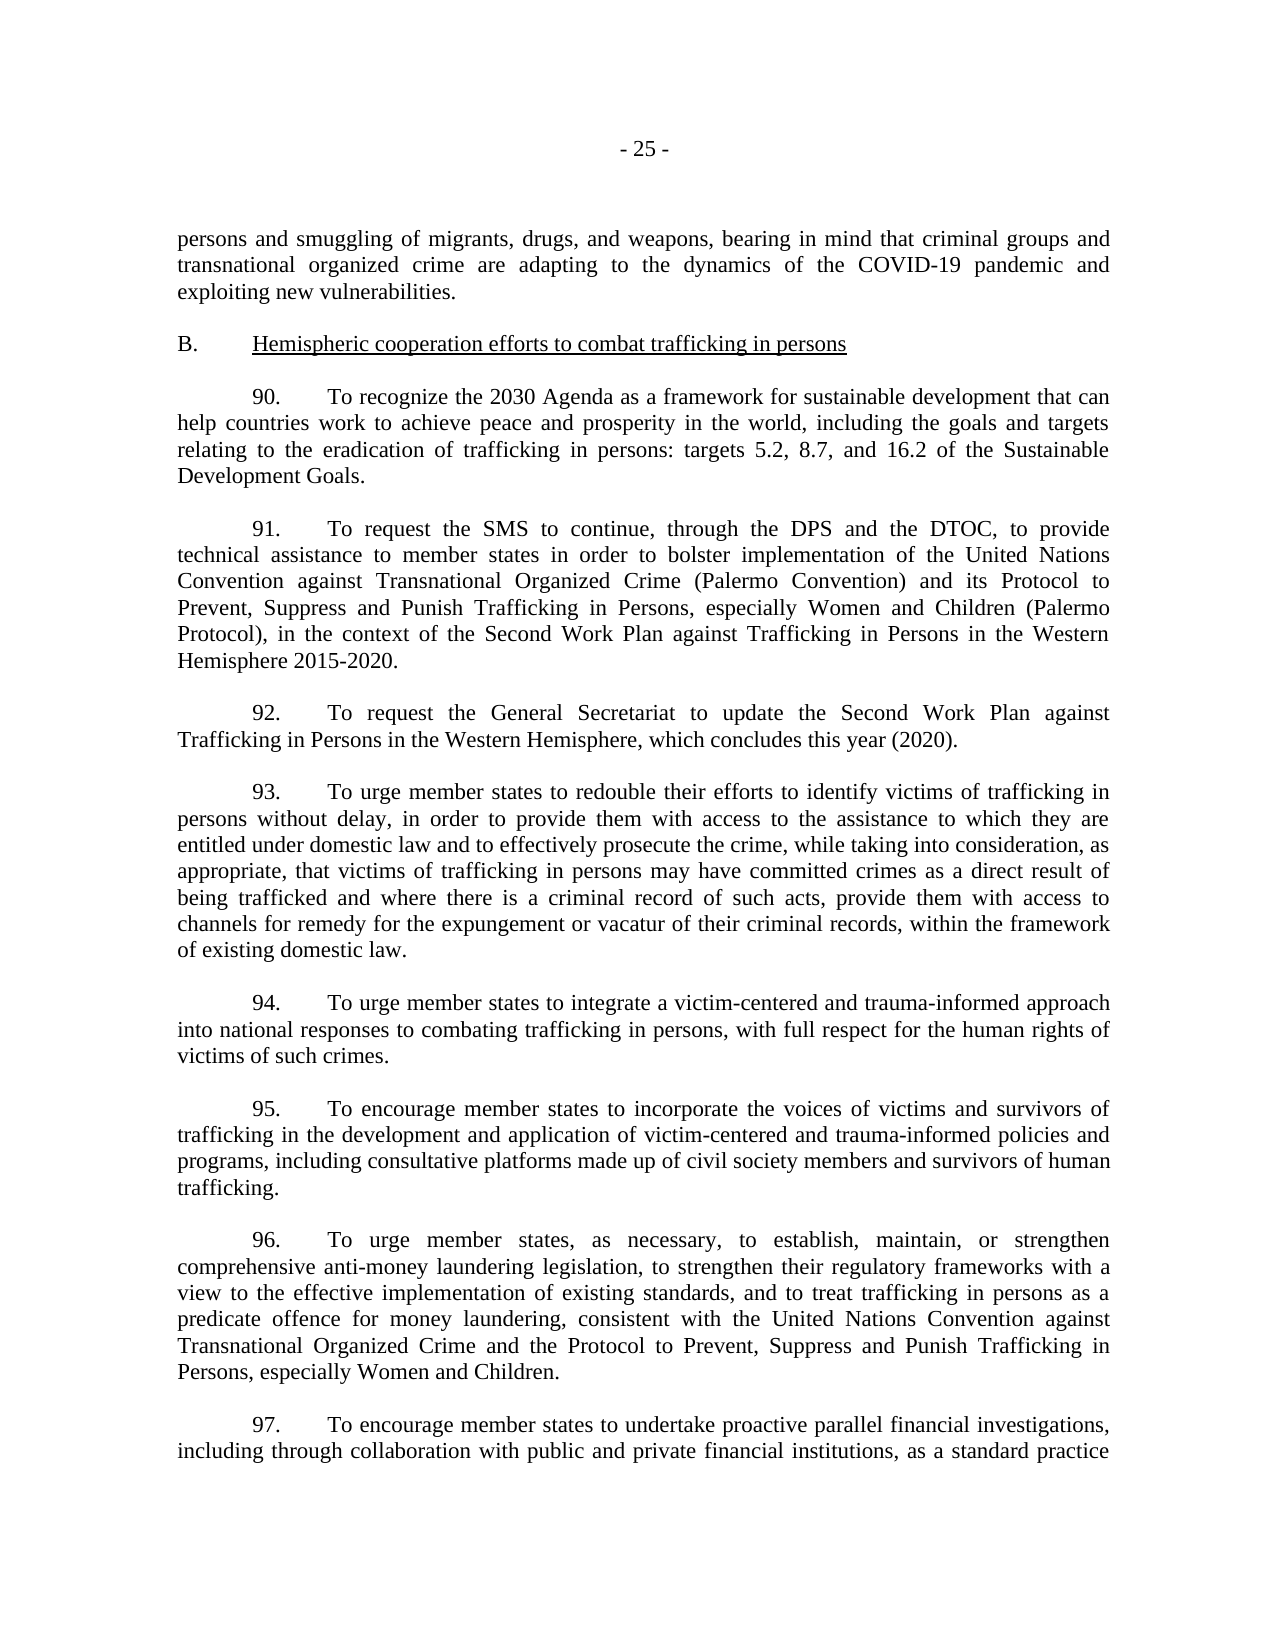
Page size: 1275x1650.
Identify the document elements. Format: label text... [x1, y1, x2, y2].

list Hemispheric cooperation efforts to combat trafficking in persons [177, 330, 1111, 357]
list To recognize the 2030 Agenda as a framework for sustainable development that can help countries work to achieve peace and prosperity in the world, including the goals and targets relating to the eradication of trafficking in persons: targets 5.2, 8.7, and 16.2 of the Sustainable Development Goals. [177, 383, 1111, 488]
list To urge member states to integrate a victim-centered and trauma-informed approach into national responses to combating trafficking in persons, with full respect for the human rights of victims of such crimes. [177, 989, 1111, 1068]
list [177, 225, 1111, 304]
list To request the SMS to continue, through the DPS and the DTOC, to provide technical assistance to member states in order to bolster implementation of the United Nations Convention against Transnational Organized Crime (Palermo Convention) and its Protocol to Prevent, Suppress and Punish Trafficking in Persons, especially Women and Children (Palermo Protocol), in the context of the Second Work Plan against Trafficking in Persons in the Western Hemisphere 2015-2020. [177, 515, 1111, 673]
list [177, 1411, 1111, 1464]
list To urge member states to redouble their efforts to identify victims of trafficking in persons without delay, in order to provide them with access to the assistance to which they are entitled under domestic law and to effectively prosecute the crime, while taking into consideration, as appropriate, that victims of trafficking in persons may have committed crimes as a direct result of being trafficked and where there is a criminal record of such acts, provide them with access to channels for remedy for the expungement or vacatur of their criminal records, within the framework of existing domestic law. [177, 778, 1111, 963]
list To request the General Secretariat to update the Second Work Plan against Trafficking in Persons in the Western Hemisphere, which concludes this year (2020). [177, 699, 1111, 752]
list To encourage member states to incorporate the voices of victims and survivors of trafficking in the development and application of victim-centered and trauma-informed policies and programs, including consultative platforms made up of civil society members and survivors of human trafficking. [177, 1095, 1111, 1200]
list To urge member states, as necessary, to establish, maintain, or strengthen comprehensive anti-money laundering legislation, to strengthen their regulatory frameworks with a view to the effective implementation of existing standards, and to treat trafficking in persons as a predicate offence for money laundering, consistent with the United Nations Convention against Transnational Organized Crime and the Protocol to Prevent, Suppress and Punish Trafficking in Persons, especially Women and Children. [177, 1226, 1111, 1384]
